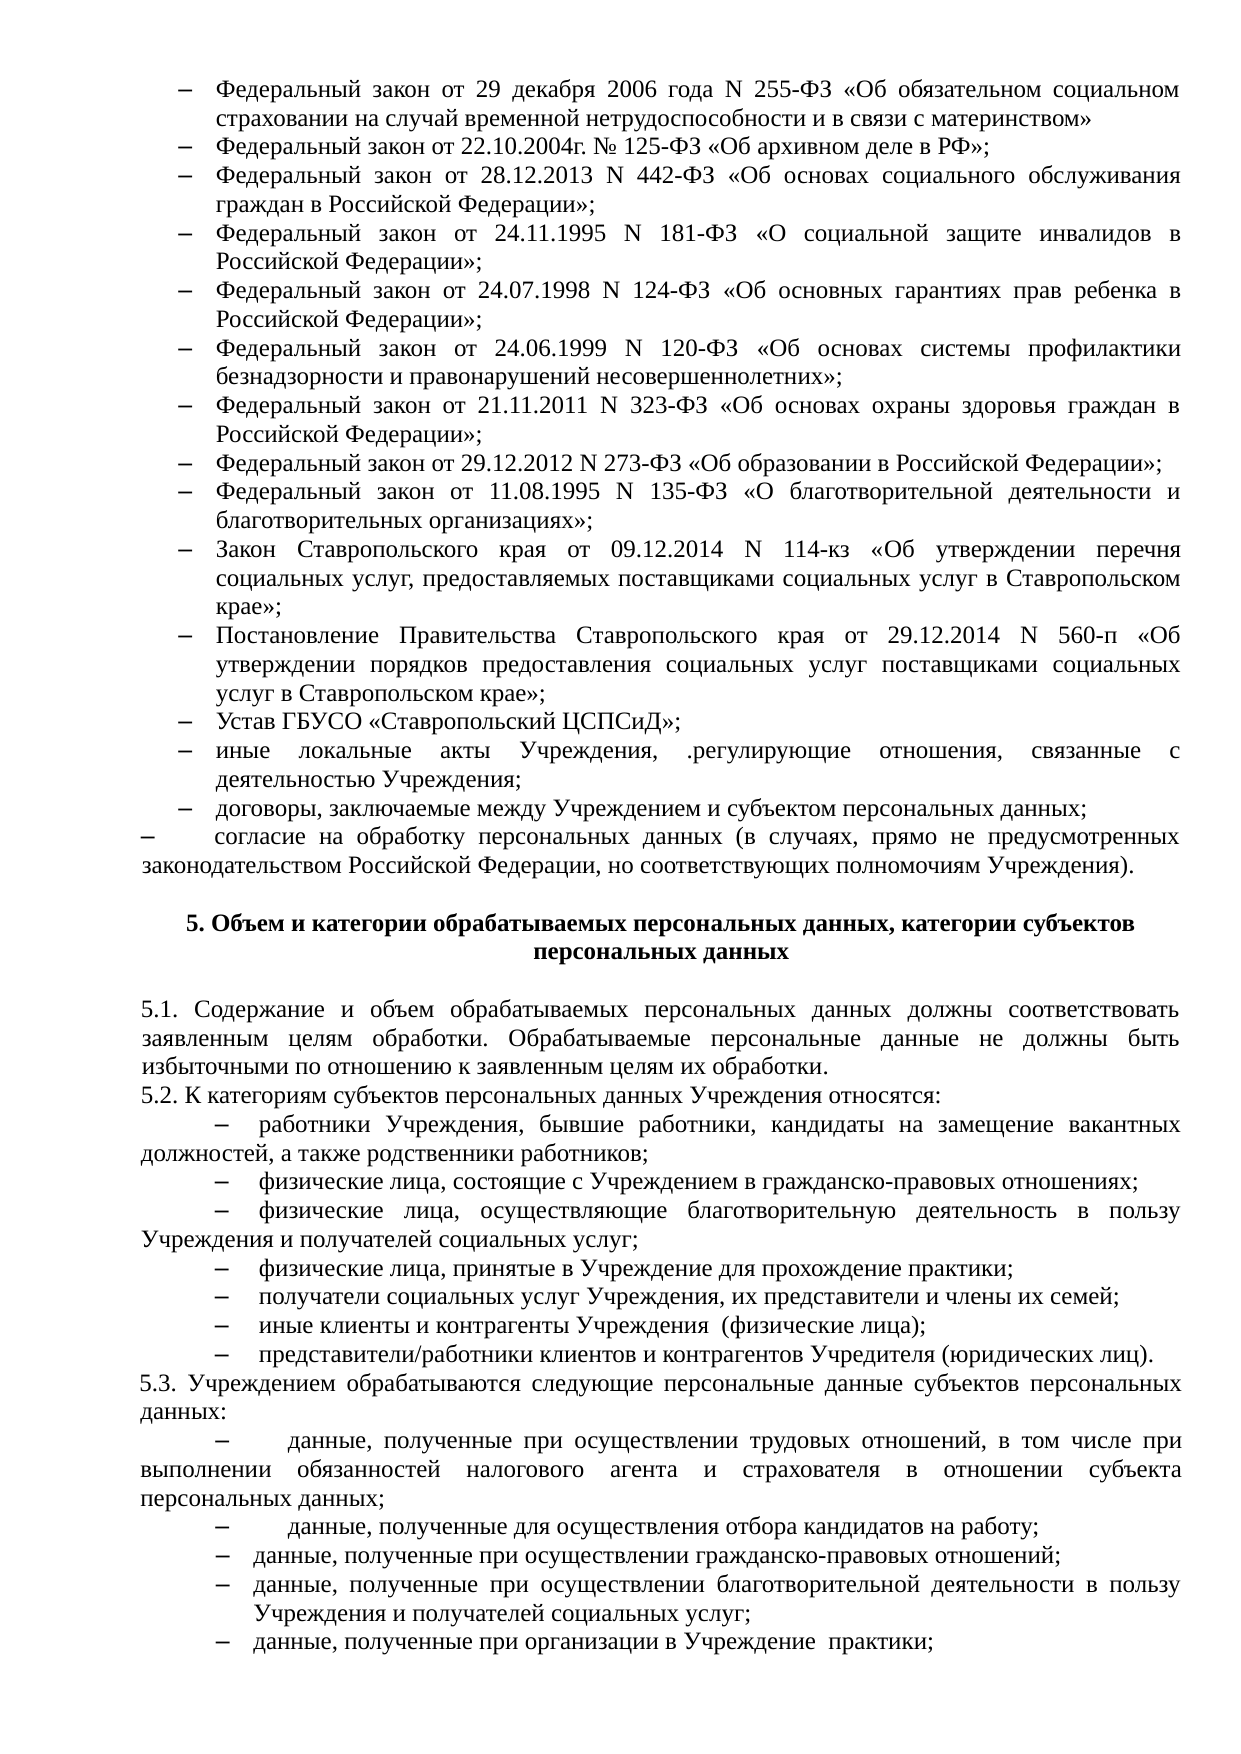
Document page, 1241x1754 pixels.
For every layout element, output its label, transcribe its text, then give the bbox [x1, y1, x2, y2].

text 5. Объем и категории обрабатываемых персональных данных, категории субъектов персональных данных [141, 908, 1180, 965]
text 5.3. Учреждением обрабатываются следующие персональные данные субъектов персональных данных: [139, 1368, 1183, 1425]
list Закон Ставропольского края от 09.12.2014 N 114-кз «Об утверждении перечня социальных услуг, предоставляемых поставщиками социальных услуг в Ставропольском крае»; [178, 534, 1181, 620]
list договоры, заключаемые между Учреждением и субъектом персональных данных; [178, 793, 1181, 821]
list Федеральный закон от 21.11.2011 N 323-ФЗ «Об основах охраны здоровья граждан в Российской Федерации»; [178, 390, 1181, 448]
list физические лица, осуществляющие благотворительную деятельность в пользу Учреждения и получателей социальных услуг; [141, 1195, 1181, 1253]
list получатели социальных услуг Учреждения, их представители и члены их семей; [141, 1281, 1181, 1310]
list Федеральный закон от 28.12.2013 N 442-ФЗ «Об основах социального обслуживания граждан в Российской Федерации»; [178, 160, 1181, 218]
list данные, полученные при осуществлении трудовых отношений, в том числе при выполнении обязанностей налогового агента и страхователя в отношении субъекта персональных данных; [140, 1425, 1183, 1511]
list данные, полученные при осуществлении благотворительной деятельности в пользу Учреждения и получателей социальных услуг; [216, 1569, 1181, 1626]
list Федеральный закон от 29 декабря 2006 года N 255-ФЗ «Об обязательном социальном страховании на случай временной нетрудоспособности и в связи с материнством» [178, 74, 1181, 131]
list Федеральный закон от 29.12.2012 N 273-ФЗ «Об образовании в Российской Федерации»; [178, 448, 1181, 476]
list работники Учреждения, бывшие работники, кандидаты на замещение вакантных должностей, а также родственники работников; [141, 1109, 1181, 1166]
list Федеральный закон от 22.10.2004г. № 125-ФЗ «Об архивном деле в РФ»; [178, 131, 1181, 160]
list физические лица, состоящие с Учреждением в гражданско-правовых отношениях; [141, 1166, 1181, 1195]
list Устав ГБУСО «Ставропольский ЦСПСиД»; [178, 706, 1181, 735]
list представители/работники клиентов и контрагентов Учредителя (юридических лиц). [141, 1339, 1181, 1368]
list согласие на обработку персональных данных (в случаях, прямо не предусмотренных законодательством Российской Федерации, но соответствующих полномочиям Учреждения). [141, 821, 1180, 879]
list данные, полученные для осуществления отбора кандидатов на работу; [140, 1511, 1183, 1540]
text 5.2. К категориям субъектов персональных данных Учреждения относятся: [141, 1080, 1181, 1109]
list данные, полученные при осуществлении гражданско-правовых отношений; [216, 1540, 1181, 1569]
list Федеральный закон от 24.11.1995 N 181-ФЗ «О социальной защите инвалидов в Российской Федерации»; [178, 218, 1181, 275]
list Постановление Правительства Ставропольского края от 29.12.2014 N 560-п «Об утверждении порядков предоставления социальных услуг поставщиками социальных услуг в Ставропольском крае»; [178, 620, 1181, 706]
list Федеральный закон от 24.06.1999 N 120-ФЗ «Об основах системы профилактики безнадзорности и правонарушений несовершеннолетних»; [178, 333, 1181, 390]
list иные локальные акты Учреждения, .регулирующие отношения, связанные с деятельностью Учреждения; [178, 735, 1181, 793]
list Федеральный закон от 11.08.1995 N 135-ФЗ «О благотворительной деятельности и благотворительных организациях»; [178, 476, 1181, 534]
list данные, полученные при организации в Учреждение практики; [216, 1626, 1181, 1655]
list физические лица, принятые в Учреждение для прохождение практики; [141, 1253, 1181, 1281]
list иные клиенты и контрагенты Учреждения (физические лица); [141, 1310, 1181, 1339]
list Федеральный закон от 24.07.1998 N 124-ФЗ «Об основных гарантиях прав ребенка в Российской Федерации»; [178, 275, 1181, 333]
text 5.1. Содержание и объем обрабатываемых персональных данных должны соответствовать заявленным целям обработки. Обрабатываемые персональные данные не должны быть избыточными по отношению к заявленным целям их обработки. [141, 994, 1180, 1080]
